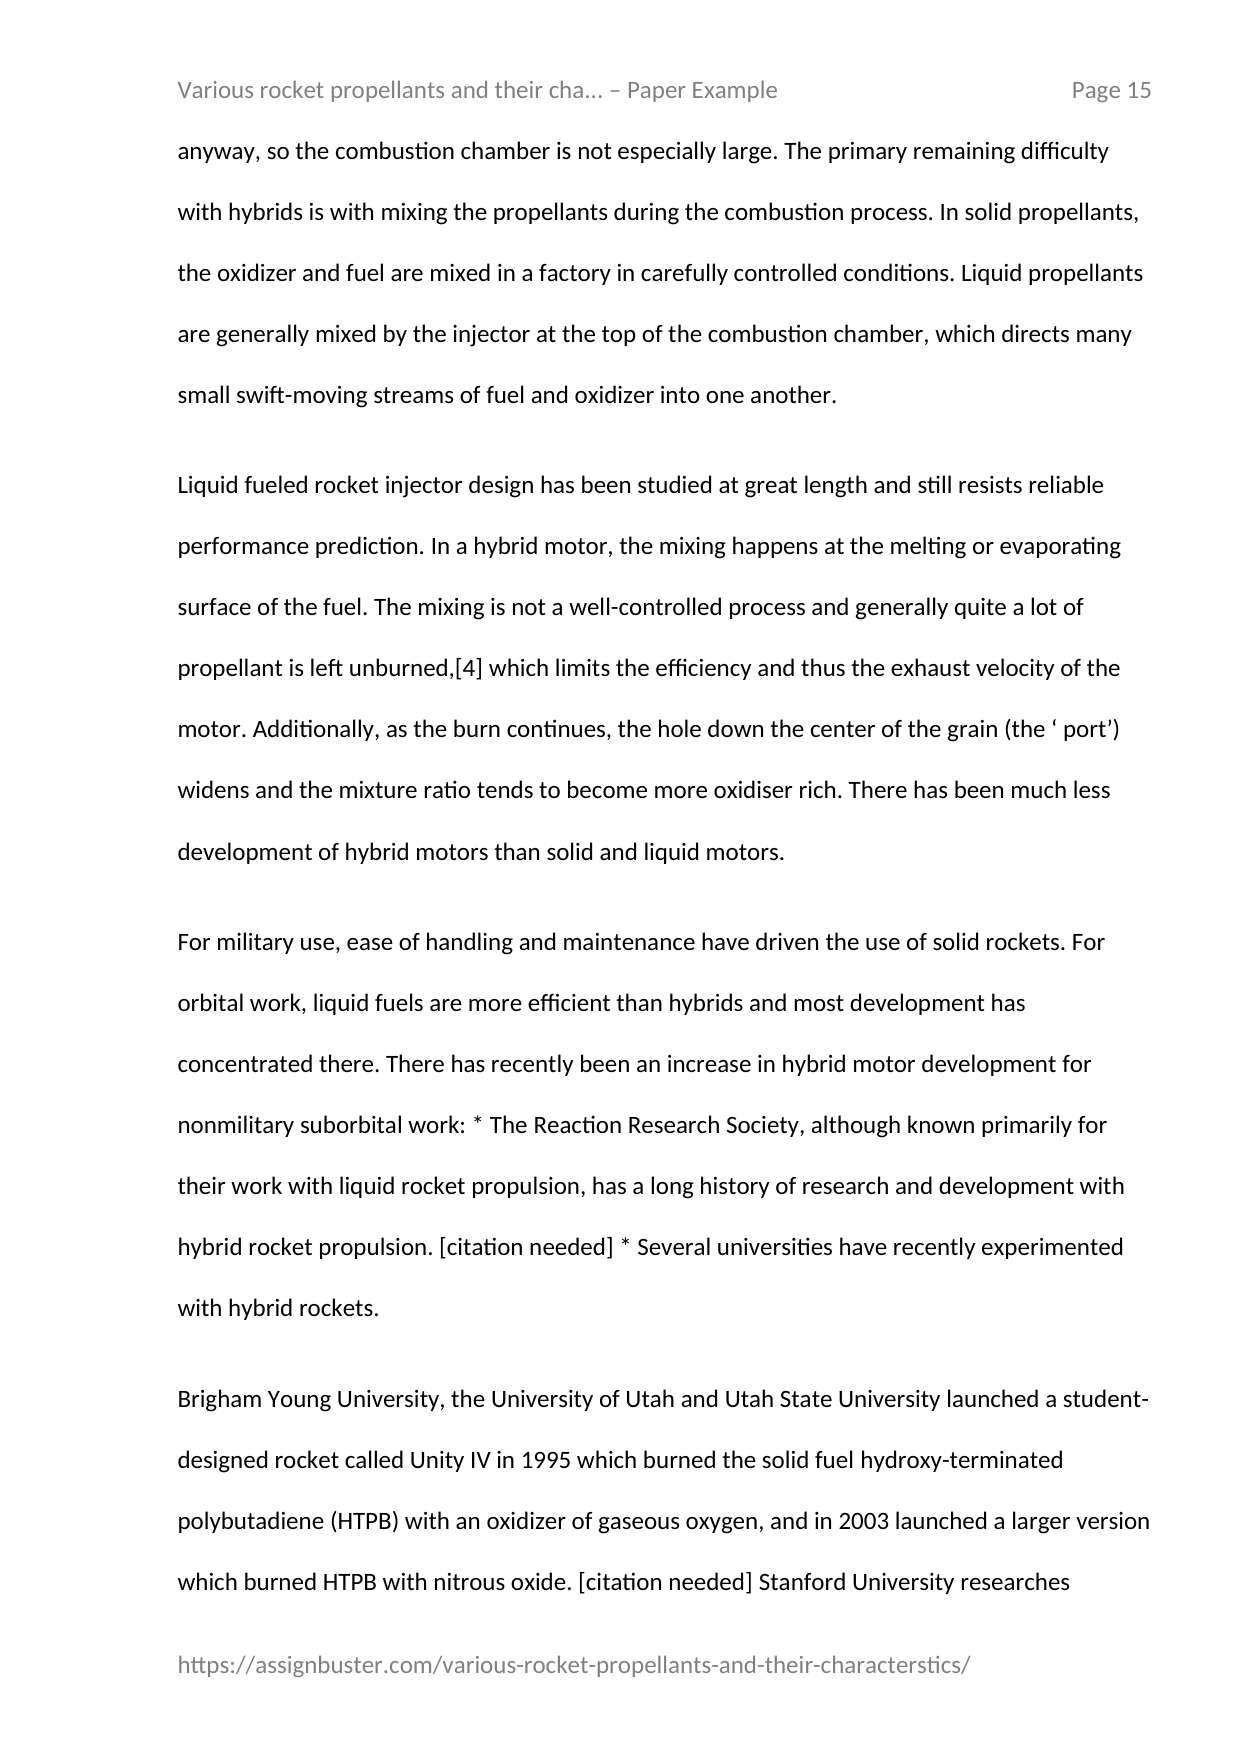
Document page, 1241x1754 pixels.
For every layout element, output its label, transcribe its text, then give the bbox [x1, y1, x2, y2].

text For military use, ease of handling and maintenance have driven the use of solid rockets. For orbital work, liquid fuels are more efficient than hybrids and most development has concentrated there. There has recently been an increase in hybrid motor development for nonmilitary suborbital work: * The Reaction Research Society, although known primarily for their work with liquid rocket propulsion, has a long history of research and development with hybrid rocket propulsion. [citation needed] * Several universities have recently experimented with hybrid rockets. [177, 926, 1152, 1323]
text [177, 1383, 1152, 1597]
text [177, 135, 1152, 409]
text Liquid fueled rocket injector design has been studied at great length and still resists reliable performance prediction. In a hybrid motor, the mixing happens at the melting or evaporating surface of the fuel. The mixing is not a well-controlled process and generally quite a lot of propellant is left unburned,[4] which limits the efficiency and thus the exhaust velocity of the motor. Additionally, as the burn continues, the hole down the center of the grain (the ‘ port’) widens and the mixture ratio tends to become more oxidiser rich. There has been much less development of hybrid motors than solid and liquid motors. [177, 469, 1152, 866]
